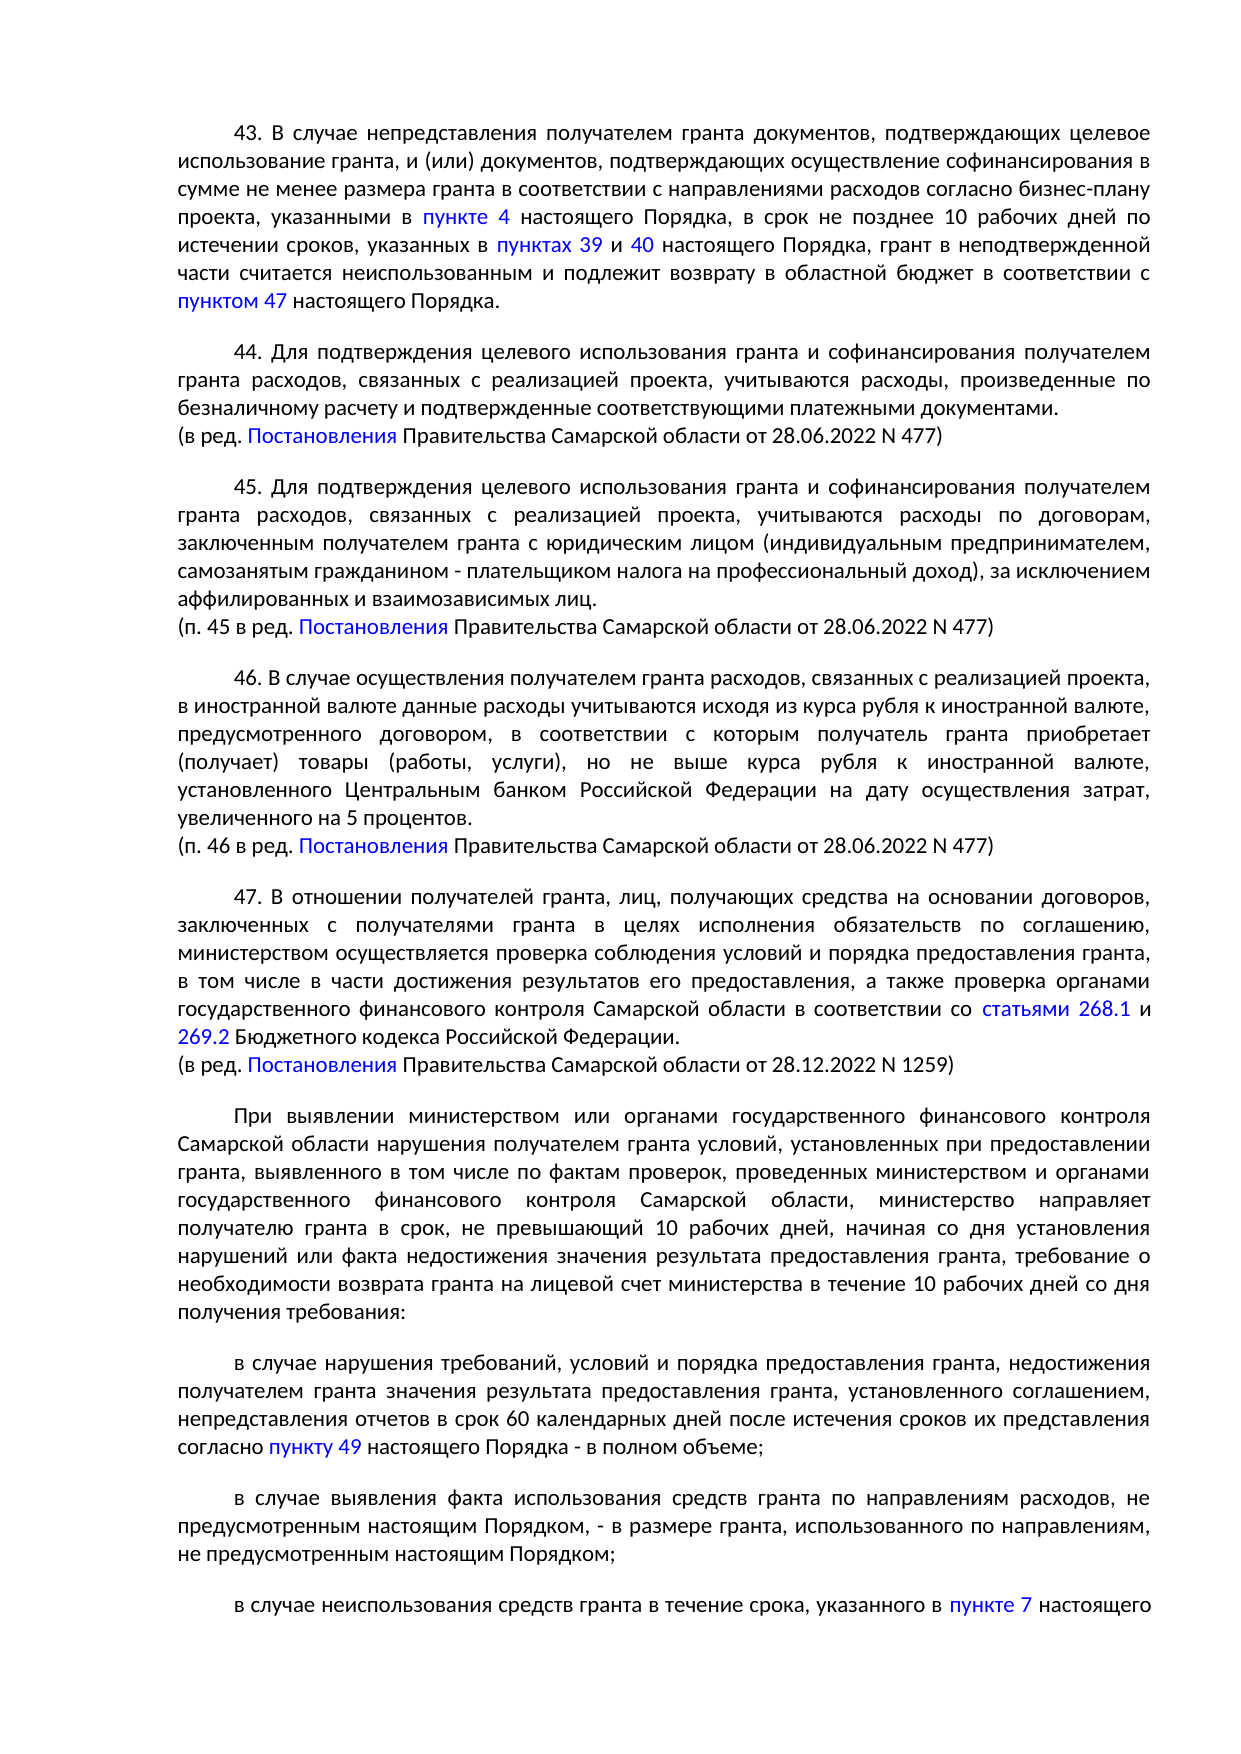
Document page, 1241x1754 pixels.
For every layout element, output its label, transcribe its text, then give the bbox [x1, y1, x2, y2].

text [177, 1590, 1152, 1618]
text в случае выявления факта использования средств гранта по направлениям расходов, не предусмотренным настоящим Порядком, - в размере гранта, использованного по направлениям, не предусмотренным настоящим Порядком; [177, 1483, 1152, 1567]
text (п. 45 в ред. Постановления Правительства Самарской области от 28.06.2022 N 477) [177, 612, 1152, 640]
text 45. Для подтверждения целевого использования гранта и софинансирования получателем гранта расходов, связанных с реализацией проекта, учитываются расходы по договорам, заключенным получателем гранта с юридическим лицом (индивидуальным предпринимателем, самозанятым гражданином - плательщиком налога на профессиональный доход), за исключением аффилированных и взаимозависимых лиц. [177, 472, 1152, 612]
text 44. Для подтверждения целевого использования гранта и софинансирования получателем гранта расходов, связанных с реализацией проекта, учитываются расходы, произведенные по безналичному расчету и подтвержденные соответствующими платежными документами. [177, 337, 1152, 421]
text (п. 46 в ред. Постановления Правительства Самарской области от 28.06.2022 N 477) [177, 831, 1152, 859]
text в случае нарушения требований, условий и порядка предоставления гранта, недостижения получателем гранта значения результата предоставления гранта, установленного соглашением, непредставления отчетов в срок 60 календарных дней после истечения сроков их представления согласно пункту 49 настоящего Порядка - в полном объеме; [177, 1348, 1152, 1461]
text (в ред. Постановления Правительства Самарской области от 28.06.2022 N 477) [177, 421, 1152, 449]
text (в ред. Постановления Правительства Самарской области от 28.12.2022 N 1259) [177, 1050, 1152, 1078]
text 47. В отношении получателей гранта, лиц, получающих средства на основании договоров, заключенных с получателями гранта в целях исполнения обязательств по соглашению, министерством осуществляется проверка соблюдения условий и порядка предоставления гранта, в том числе в части достижения результатов его предоставления, а также проверка органами государственного финансового контроля Самарской области в соответствии со статьями 268.1 и 269.2 Бюджетного кодекса Российской Федерации. [177, 882, 1152, 1050]
text 43. В случае непредставления получателем гранта документов, подтверждающих целевое использование гранта, и (или) документов, подтверждающих осуществление софинансирования в сумме не менее размера гранта в соответствии с направлениями расходов согласно бизнес-плану проекта, указанными в пункте 4 настоящего Порядка, в срок не позднее 10 рабочих дней по истечении сроков, указанных в пунктах 39 и 40 настоящего Порядка, грант в неподтвержденной части считается неиспользованным и подлежит возврату в областной бюджет в соответствии с пунктом 47 настоящего Порядка. [177, 118, 1152, 314]
text При выявлении министерством или органами государственного финансового контроля Самарской области нарушения получателем гранта условий, установленных при предоставлении гранта, выявленного в том числе по фактам проверок, проведенных министерством и органами государственного финансового контроля Самарской области, министерство направляет получателю гранта в срок, не превышающий 10 рабочих дней, начиная со дня установления нарушений или факта недостижения значения результата предоставления гранта, требование о необходимости возврата гранта на лицевой счет министерства в течение 10 рабочих дней со дня получения требования: [177, 1101, 1152, 1326]
text 46. В случае осуществления получателем гранта расходов, связанных с реализацией проекта, в иностранной валюте данные расходы учитываются исходя из курса рубля к иностранной валюте, предусмотренного договором, в соответствии с которым получатель гранта приобретает (получает) товары (работы, услуги), но не выше курса рубля к иностранной валюте, установленного Центральным банком Российской Федерации на дату осуществления затрат, увеличенного на 5 процентов. [177, 663, 1152, 831]
